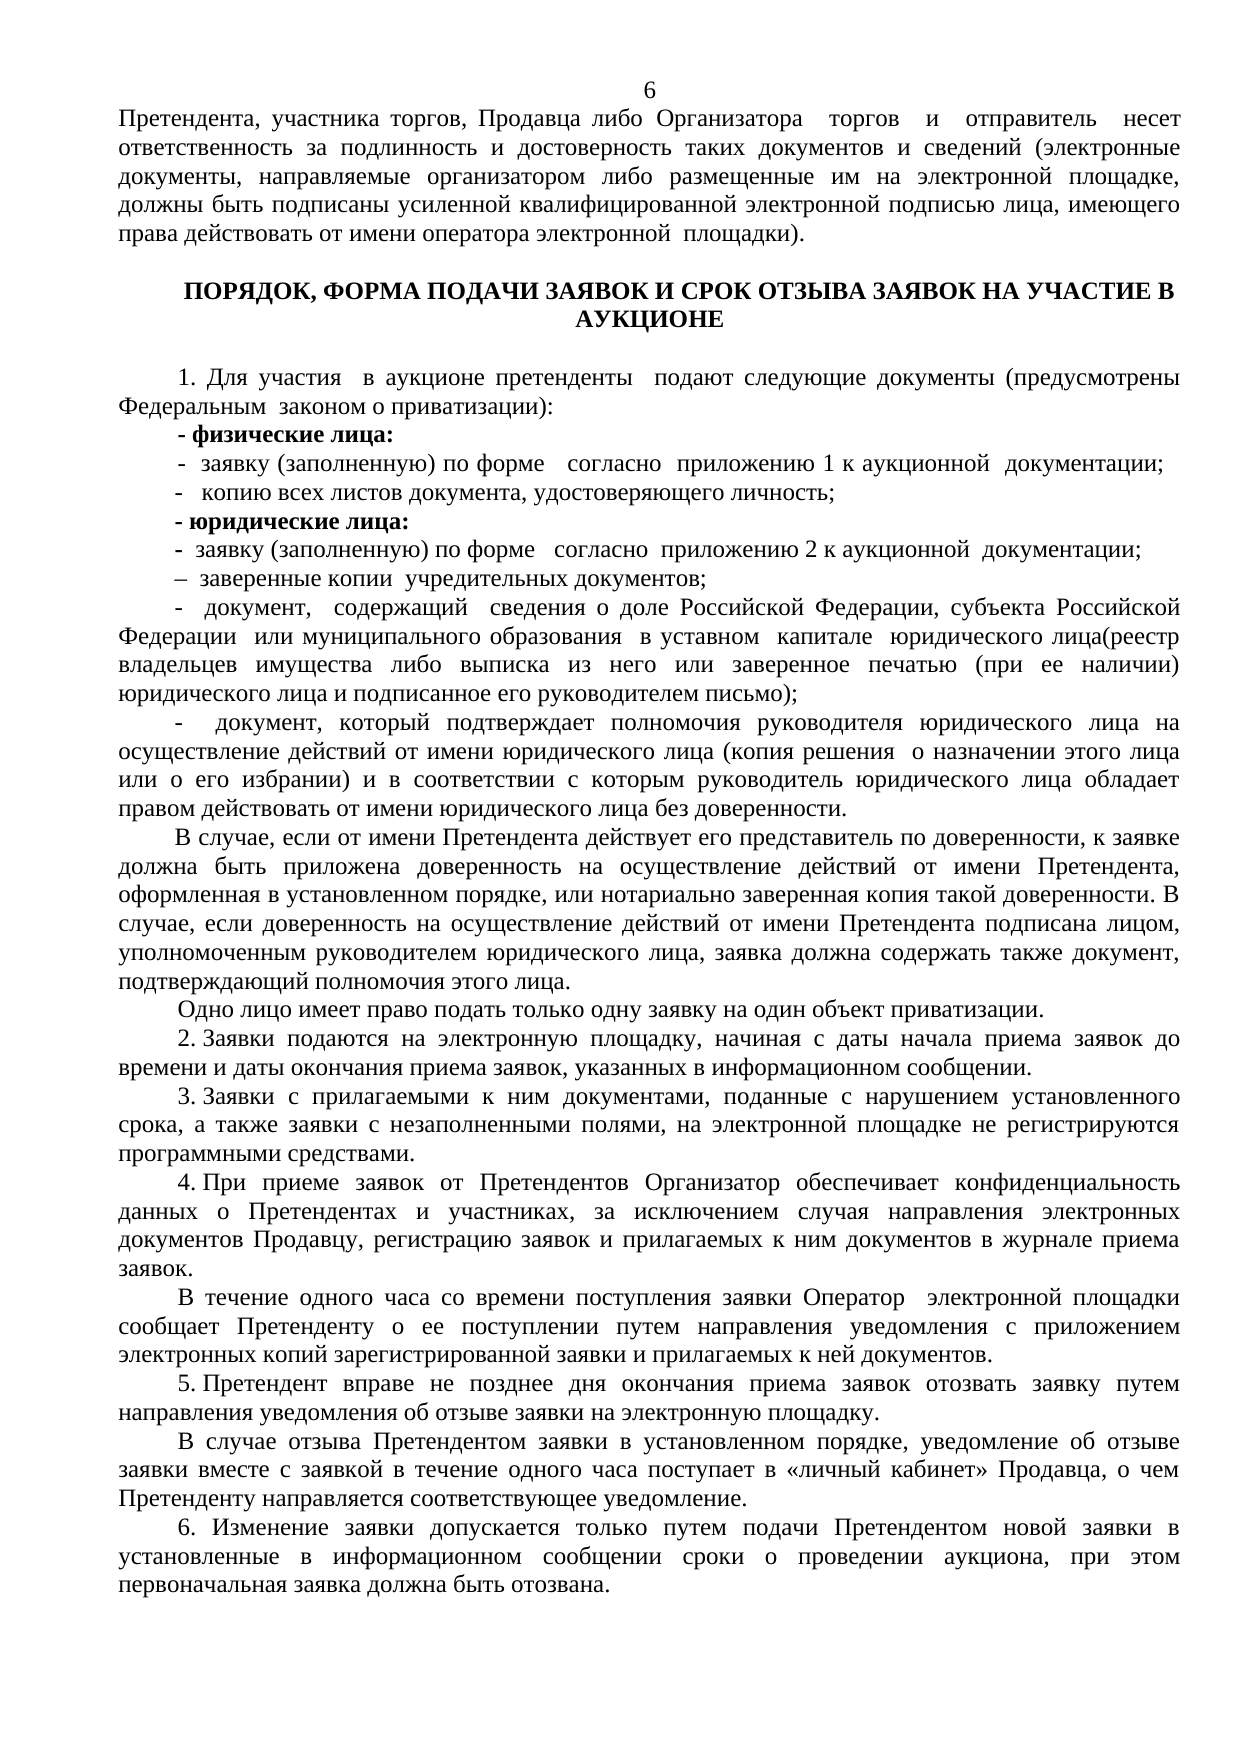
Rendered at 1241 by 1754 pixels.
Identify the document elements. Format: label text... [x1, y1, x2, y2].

text 2. Заявки подаются на электронную площадку, начиная с даты начала приема заявок до времени и даты окончания приема заявок, указанных в информационном сообщении. [118, 1023, 1181, 1081]
text 4. При приеме заявок от Претендентов Организатор обеспечивает конфиденциальность данных о Претендентах и участниках, за исключением случая направления электронных документов Продавцу, регистрацию заявок и прилагаемых к ним документов в журнале приема заявок. [118, 1167, 1181, 1282]
text В случае отзыва Претендентом заявки в установленном порядке, уведомление об отзыве заявки вместе с заявкой в течение одного часа поступает в «личный кабинет» Продавца, о чем Претенденту направляется соответствующее уведомление. [118, 1426, 1181, 1512]
text 1. Для участия в аукционе претенденты подают следующие документы (предусмотрены Федеральным законом о приватизации): [118, 362, 1181, 419]
text 3. Заявки с прилагаемыми к ним документами, поданные с нарушением установленного срока, а также заявки с незаполненными полями, на электронной площадке не регистрируются программными средствами. [118, 1081, 1181, 1167]
text 5. Претендент вправе не позднее дня окончания приема заявок отозвать заявку путем направления уведомления об отзыве заявки на электронную площадку. [118, 1368, 1181, 1426]
text Порядок, форма подачи заявок и срок отзыва заявок на участие в аукционе [118, 276, 1181, 333]
text 6. Изменение заявки допускается только путем подачи Претендентом новой заявки в установленные в информационном сообщении сроки о проведении аукциона, при этом первоначальная заявка должна быть отозвана. [118, 1512, 1181, 1598]
text – заверенные копии учредительных документов; [118, 563, 1181, 592]
text - юридические лица: [118, 506, 1181, 534]
text - документ, содержащий сведения о доле Российской Федерации, субъекта Российской Федерации или муниципального образования в уставном капитале юридического лица(реестр владельцев имущества либо выписка из него или заверенное печатью (при ее наличии) юридического лица и подписанное его руководителем письмо); [118, 592, 1181, 707]
text Одно лицо имеет право подать только одну заявку на один объект приватизации. [118, 994, 1181, 1023]
text - физические лица: [118, 419, 1181, 448]
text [118, 103, 1181, 247]
text В случае, если от имени Претендента действует его представитель по доверенности, к заявке должна быть приложена доверенность на осуществление действий от имени Претендента, оформленная в установленном порядке, или нотариально заверенная копия такой доверенности. В случае, если доверенность на осуществление действий от имени Претендента подписана лицом, уполномоченным руководителем юридического лица, заявка должна содержать также документ, подтверждающий полномочия этого лица. [118, 822, 1181, 994]
text - заявку (заполненную) по форме согласно приложению 2 к аукционной документации; [118, 534, 1181, 563]
text В течение одного часа со времени поступления заявки Оператор электронной площадки сообщает Претенденту о ее поступлении путем направления уведомления с приложением электронных копий зарегистрированной заявки и прилагаемых к ней документов. [118, 1282, 1181, 1368]
text - документ, который подтверждает полномочия руководителя юридического лица на осуществление действий от имени юридического лица (копия решения о назначении этого лица или о его избрании) и в соответствии с которым руководитель юридического лица обладает правом действовать от имени юридического лица без доверенности. [118, 707, 1181, 822]
text - заявку (заполненную) по форме согласно приложению 1 к аукционной документации; - копию всех листов документа, удостоверяющего личность; [118, 448, 1181, 506]
